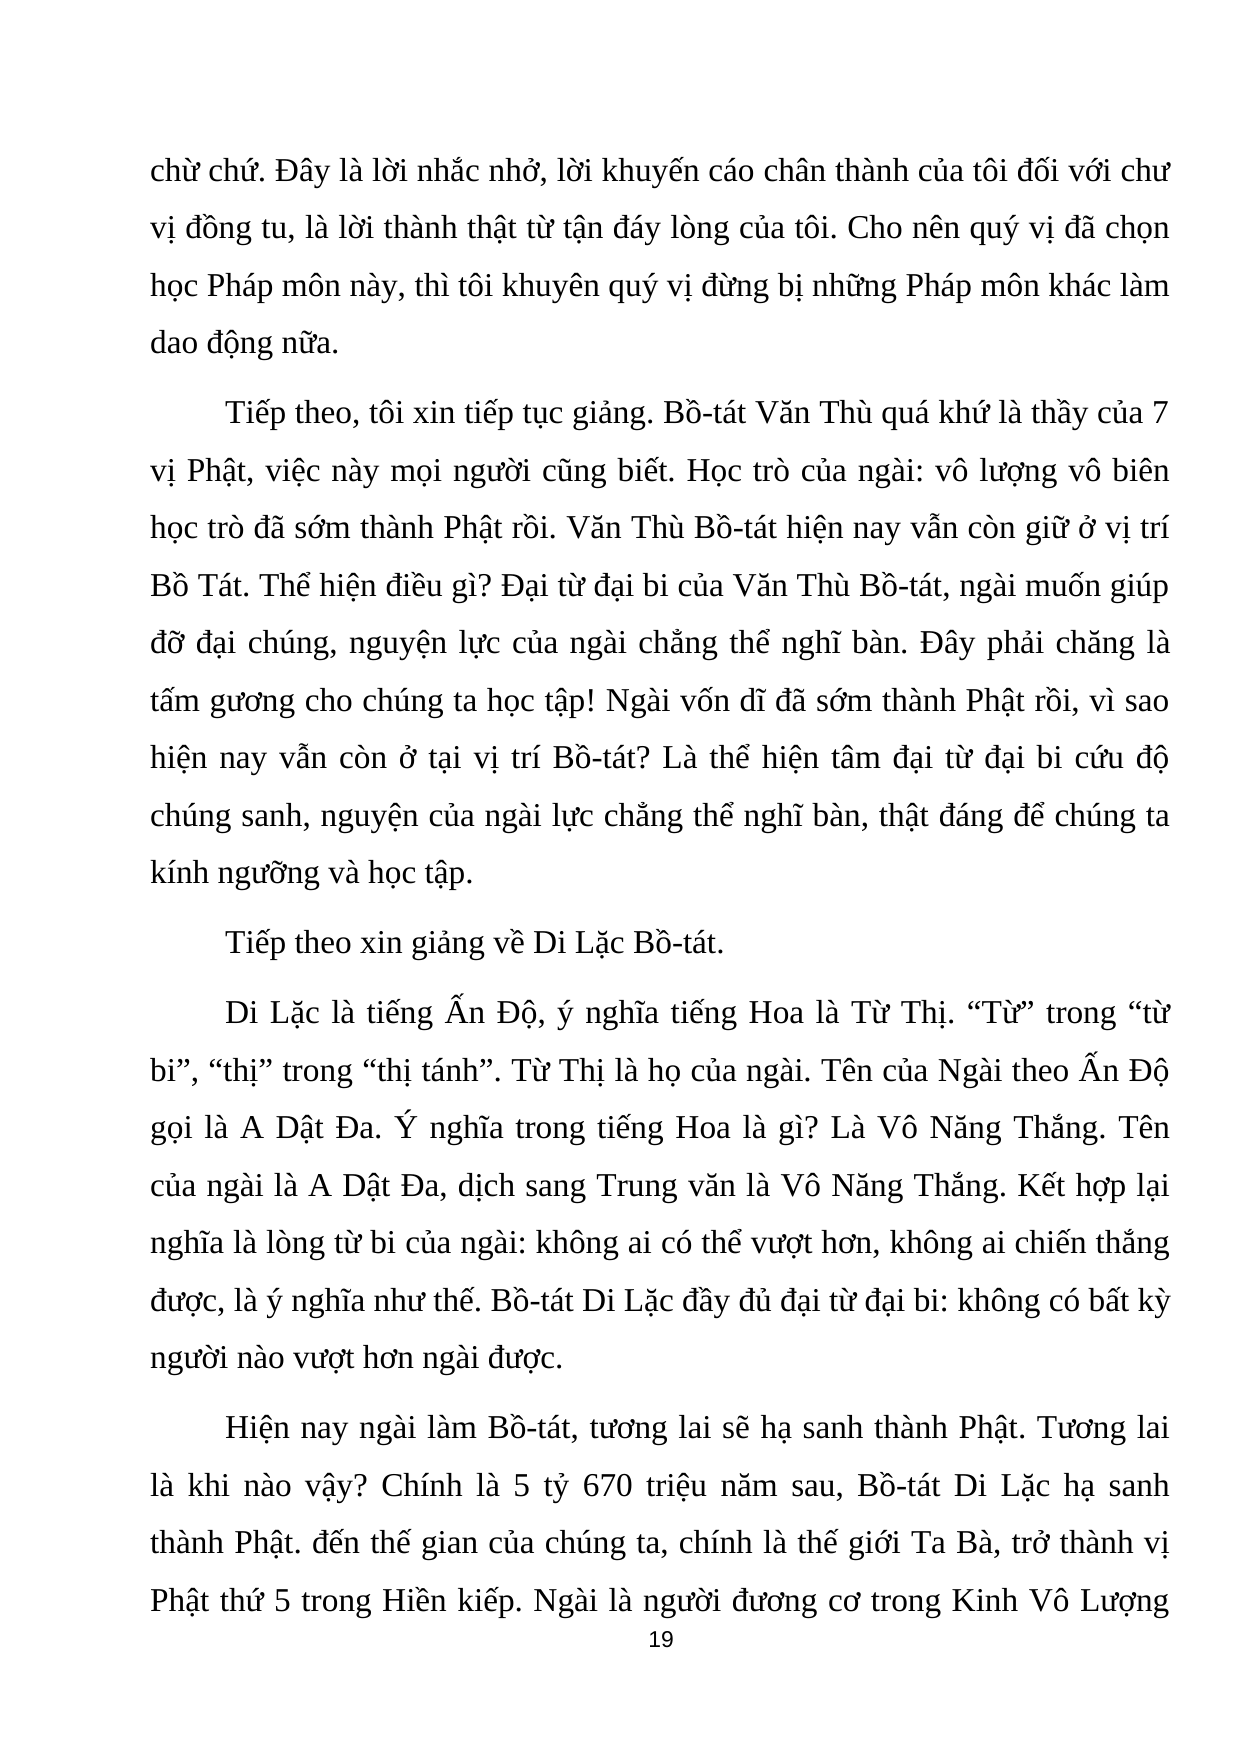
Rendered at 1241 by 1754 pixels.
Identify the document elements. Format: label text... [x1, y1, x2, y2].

text Tiếp theo, tôi xin tiếp tục giảng. Bồ-tát Văn Thù quá khứ là thầy của 7 vị Phật, việc này mọi người cũng biết. Học trò của ngài: vô lượng vô biên học trò đã sớm thành Phật rồi. Văn Thù Bồ-tát hiện nay vẫn còn giữ ở vị trí Bồ Tát. Thể hiện điều gì? Đại từ đại bi của Văn Thù Bồ-tát, ngài muốn giúp đỡ đại chúng, nguyện lực của ngài chẳng thể nghĩ bàn. Đây phải chăng là tấm gương cho chúng ta học tập! Ngài vốn dĩ đã sớm thành Phật rồi, vì sao hiện nay vẫn còn ở tại vị trí Bồ-tát? Là thể hiện tâm đại từ đại bi cứu độ chúng sanh, nguyện của ngài lực chẳng thể nghĩ bàn, thật đáng để chúng ta kính ngưỡng và học tập. [150, 392, 1172, 891]
text Tiếp theo xin giảng về Di Lặc Bồ-tát. [150, 922, 1172, 961]
text Di Lặc là tiếng Ấn Độ, ý nghĩa tiếng Hoa là Từ Thị. “Từ” trong “từ bi”, “thị” trong “thị tánh”. Từ Thị là họ của ngài. Tên của Ngài theo Ấn Độ gọi là A Dật Đa. Ý nghĩa trong tiếng Hoa là gì? Là Vô Năng Thắng. Tên của ngài là A Dật Đa, dịch sang Trung văn là Vô Năng Thắng. Kết hợp lại nghĩa là lòng từ bi của ngài: không ai có thể vượt hơn, không ai chiến thắng được, là ý nghĩa như thế. Bồ-tát Di Lặc đầy đủ đại từ đại bi: không có bất kỳ người nào vượt hơn ngài được. [150, 992, 1172, 1376]
